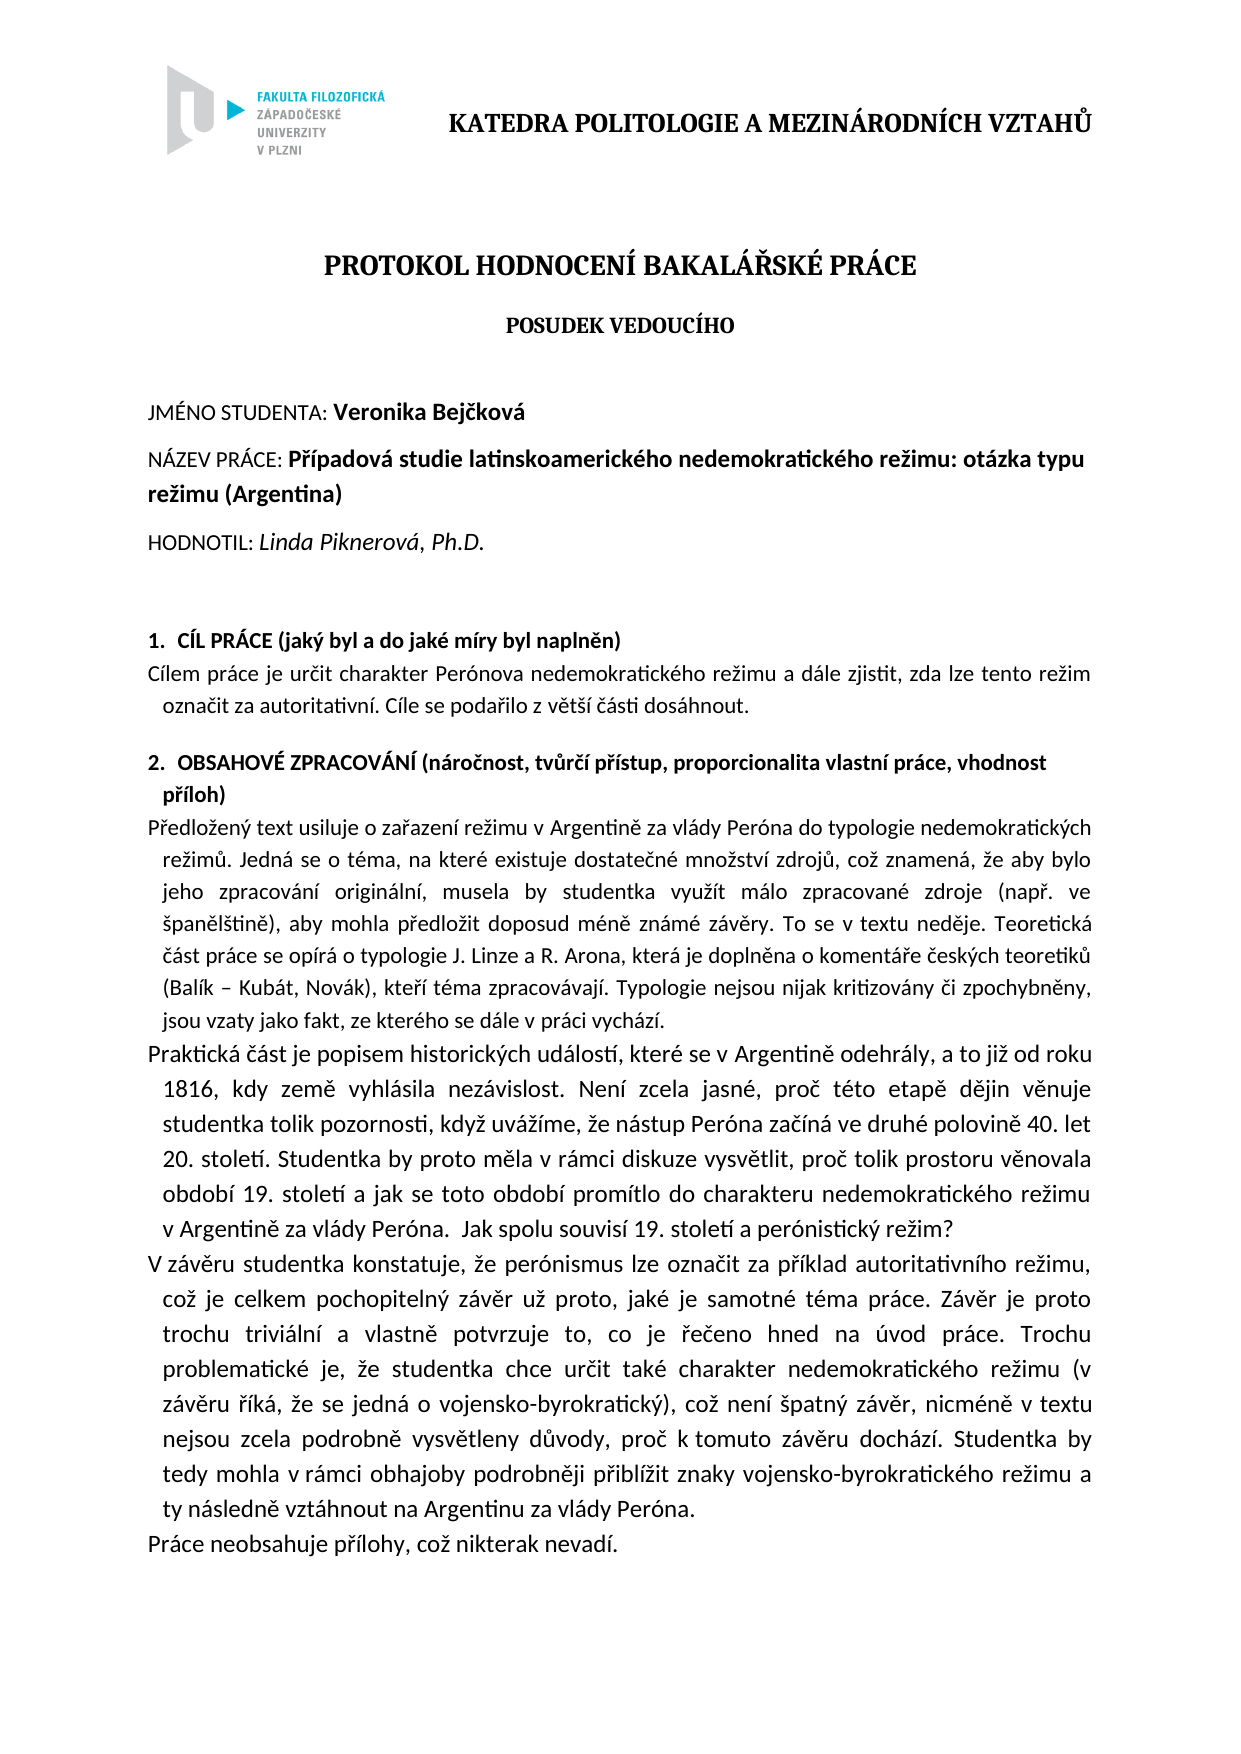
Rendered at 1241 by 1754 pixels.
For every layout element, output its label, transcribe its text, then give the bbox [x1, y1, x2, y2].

text HODNOTIL: [148, 526, 1093, 557]
text NÁZEV PRÁCE: [148, 444, 1093, 509]
subtitle POSUDEK [148, 313, 1093, 339]
picture [146, 44, 422, 192]
subtitle PROTOKOL HODNOCENÍ PRÁCE [148, 249, 1093, 283]
list OBSAHOVÉ ZPRACOVÁNÍ (náročnost, tvůrčí přístup, proporcionalita vlastní práce, vhodnost příloh) [148, 748, 1093, 808]
list CÍL PRÁCE (jaký byl a do jaké míry byl naplněn) [148, 627, 1093, 655]
text JMÉNO STUDENTA: [148, 396, 1093, 427]
